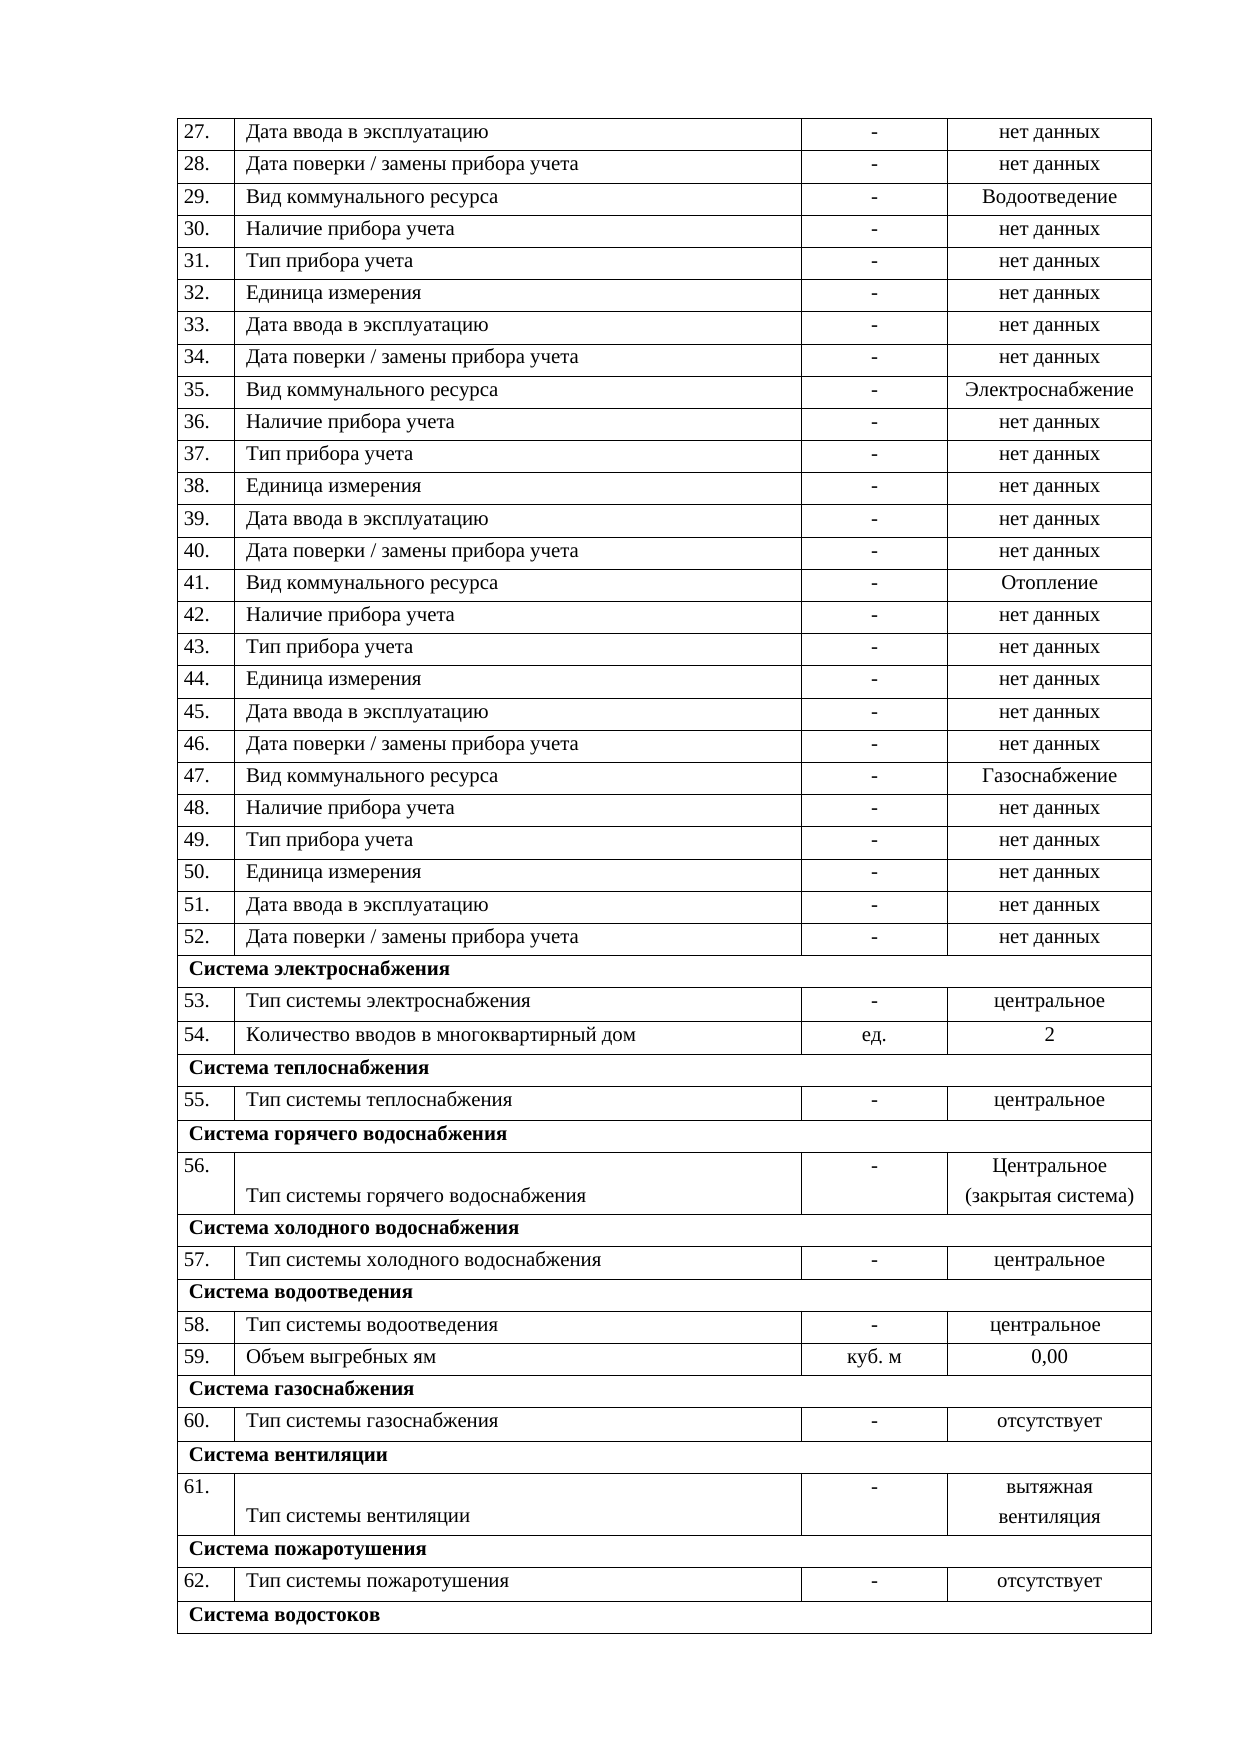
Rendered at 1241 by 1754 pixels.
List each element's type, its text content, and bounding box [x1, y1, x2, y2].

table_cell [178, 1312, 234, 1343]
table_cell Водоотведение [948, 184, 1151, 215]
table_cell отсутствует [948, 1408, 1151, 1441]
table_cell - [802, 473, 947, 504]
table_cell Единица измерения [235, 666, 801, 697]
table_cell [178, 151, 234, 182]
table_cell [178, 860, 234, 891]
table_cell Электроснабжение [948, 377, 1151, 408]
table_cell Единица измерения [235, 280, 801, 311]
table_cell нет данных [948, 312, 1151, 343]
table_cell Тип системы вентиляции [235, 1474, 801, 1535]
table_cell [178, 441, 234, 472]
table_cell нет данных [948, 505, 1151, 537]
table_cell Наличие прибора учета [235, 409, 801, 440]
table_cell Объем выгребных ям [235, 1344, 801, 1375]
table_cell - [802, 184, 947, 215]
table_cell [178, 1568, 234, 1601]
table_cell - [802, 892, 947, 923]
table_cell - [802, 1312, 947, 1343]
table_cell нет данных [948, 634, 1151, 665]
table_cell Тип прибора учета [235, 634, 801, 665]
table_cell Система пожаротушения [178, 1536, 1151, 1567]
table_cell - [802, 441, 947, 472]
table_cell Тип системы электроснабжения [235, 988, 801, 1021]
table_cell [178, 1474, 234, 1535]
table_cell - [802, 151, 947, 182]
table_cell нет данных [948, 216, 1151, 247]
table_cell Дата поверки / замены прибора учета [235, 924, 801, 955]
table_cell Тип прибора учета [235, 827, 801, 858]
table_cell [178, 924, 234, 955]
table_cell Вид коммунального ресурса [235, 377, 801, 408]
table_cell - [802, 505, 947, 537]
table_cell - [802, 312, 947, 343]
table_cell Наличие прибора учета [235, 216, 801, 247]
table_cell - [802, 1568, 947, 1601]
table_cell нет данных [948, 860, 1151, 891]
table_cell Единица измерения [235, 860, 801, 891]
table_cell - [802, 280, 947, 311]
table_cell нет данных [948, 248, 1151, 279]
table_cell [178, 731, 234, 762]
table_cell [178, 795, 234, 826]
table_cell [178, 988, 234, 1021]
table_cell [178, 763, 234, 794]
table_cell - [802, 634, 947, 665]
table_cell Дата поверки / замены прибора учета [235, 151, 801, 182]
table_cell [178, 505, 234, 537]
table_cell Дата ввода в эксплуатацию [235, 699, 801, 730]
table_cell Тип системы пожаротушения [235, 1568, 801, 1601]
table_cell Дата поверки / замены прибора учета [235, 731, 801, 762]
table_cell [178, 184, 234, 215]
table_cell центральное [948, 1247, 1151, 1278]
table_cell Система электроснабжения [178, 956, 1151, 987]
table_cell Система водостоков [178, 1602, 1151, 1633]
table_cell нет данных [948, 441, 1151, 472]
table_cell Отопление [948, 570, 1151, 601]
table_cell - [802, 1153, 947, 1214]
table_cell [178, 827, 234, 858]
table_cell Вид коммунального ресурса [235, 570, 801, 601]
table_cell Дата ввода в эксплуатацию [235, 505, 801, 537]
table_cell Газоснабжение [948, 763, 1151, 794]
table_cell Тип прибора учета [235, 248, 801, 279]
table_cell нет данных [948, 699, 1151, 730]
table_cell Система теплоснабжения [178, 1055, 1151, 1086]
table_cell Система водоотведения [178, 1280, 1151, 1311]
table_cell Тип системы холодного водоснабжения [235, 1247, 801, 1278]
table_cell Тип системы газоснабжения [235, 1408, 801, 1441]
table_cell [178, 248, 234, 279]
table_cell - [802, 795, 947, 826]
table_cell [178, 1022, 234, 1054]
table_cell - [802, 377, 947, 408]
table_cell Тип системы горячего водоснабжения [235, 1153, 801, 1214]
table_cell - [802, 1087, 947, 1120]
table_cell - [802, 988, 947, 1021]
table_cell - [802, 248, 947, 279]
table_cell 0,00 [948, 1344, 1151, 1375]
table_cell Система вентиляции [178, 1442, 1151, 1473]
table_cell 2 [948, 1022, 1151, 1054]
table_cell - [802, 1408, 947, 1441]
table_cell нет данных [948, 345, 1151, 376]
table_cell [178, 1087, 234, 1120]
table_cell - [802, 1474, 947, 1535]
table_cell Наличие прибора учета [235, 795, 801, 826]
table_cell нет данных [948, 892, 1151, 923]
table_cell [178, 1153, 234, 1214]
table_cell Вид коммунального ресурса [235, 763, 801, 794]
table_cell - [802, 731, 947, 762]
table_cell Наличие прибора учета [235, 602, 801, 633]
table_cell нет данных [948, 731, 1151, 762]
table_cell Тип системы водоотведения [235, 1312, 801, 1343]
table_cell [178, 892, 234, 923]
table_cell - [802, 666, 947, 697]
table_cell Дата ввода в эксплуатацию [235, 892, 801, 923]
table_cell - [802, 570, 947, 601]
table_cell Количество вводов в многоквартирный дом [235, 1022, 801, 1054]
table_cell [178, 345, 234, 376]
table_cell центральное [948, 1312, 1151, 1343]
table_cell вытяжная вентиляция [948, 1474, 1151, 1535]
table_cell - [802, 216, 947, 247]
table_cell Система горячего водоснабжения [178, 1121, 1151, 1152]
table_cell центральное [948, 988, 1151, 1021]
table_cell центральное [948, 1087, 1151, 1120]
table_cell [178, 666, 234, 697]
table_cell - [802, 538, 947, 569]
table_cell [178, 538, 234, 569]
table_cell Вид коммунального ресурса [235, 184, 801, 215]
table_cell - [802, 827, 947, 858]
table_cell [178, 216, 234, 247]
table_cell нет данных [948, 666, 1151, 697]
table_cell [178, 602, 234, 633]
table_cell нет данных [948, 151, 1151, 182]
table_cell нет данных [948, 119, 1151, 150]
table_cell нет данных [948, 409, 1151, 440]
table_cell [178, 312, 234, 343]
table_cell нет данных [948, 473, 1151, 504]
table_cell Дата ввода в эксплуатацию [235, 119, 801, 150]
table_cell - [802, 860, 947, 891]
table_cell Дата поверки / замены прибора учета [235, 538, 801, 569]
table_cell Центральное (закрытая система) [948, 1153, 1151, 1214]
table_cell нет данных [948, 827, 1151, 858]
table_cell - [802, 409, 947, 440]
table_cell Система холодного водоснабжения [178, 1215, 1151, 1246]
table_cell [178, 1408, 234, 1441]
table_cell [178, 473, 234, 504]
table_cell - [802, 763, 947, 794]
table_cell Единица измерения [235, 473, 801, 504]
table_cell Система газоснабжения [178, 1376, 1151, 1407]
table_cell - [802, 699, 947, 730]
table_cell - [802, 924, 947, 955]
table_cell [178, 280, 234, 311]
table_cell - [802, 345, 947, 376]
table_cell [178, 1344, 234, 1375]
table_cell ед. [802, 1022, 947, 1054]
table_cell нет данных [948, 924, 1151, 955]
table_cell [178, 377, 234, 408]
table_cell - [802, 119, 947, 150]
table_cell [178, 119, 234, 150]
table_cell куб. м [802, 1344, 947, 1375]
table_cell [178, 409, 234, 440]
table_cell Дата ввода в эксплуатацию [235, 312, 801, 343]
table_cell Тип системы теплоснабжения [235, 1087, 801, 1120]
table_cell Дата поверки / замены прибора учета [235, 345, 801, 376]
table_cell - [802, 1247, 947, 1278]
table_cell - [802, 602, 947, 633]
table_cell нет данных [948, 280, 1151, 311]
table_cell нет данных [948, 538, 1151, 569]
table_cell нет данных [948, 795, 1151, 826]
table_cell отсутствует [948, 1568, 1151, 1601]
table_cell [178, 634, 234, 665]
table_cell [178, 699, 234, 730]
table_cell нет данных [948, 602, 1151, 633]
table_cell Тип прибора учета [235, 441, 801, 472]
table_cell [178, 1247, 234, 1278]
table_cell [178, 570, 234, 601]
